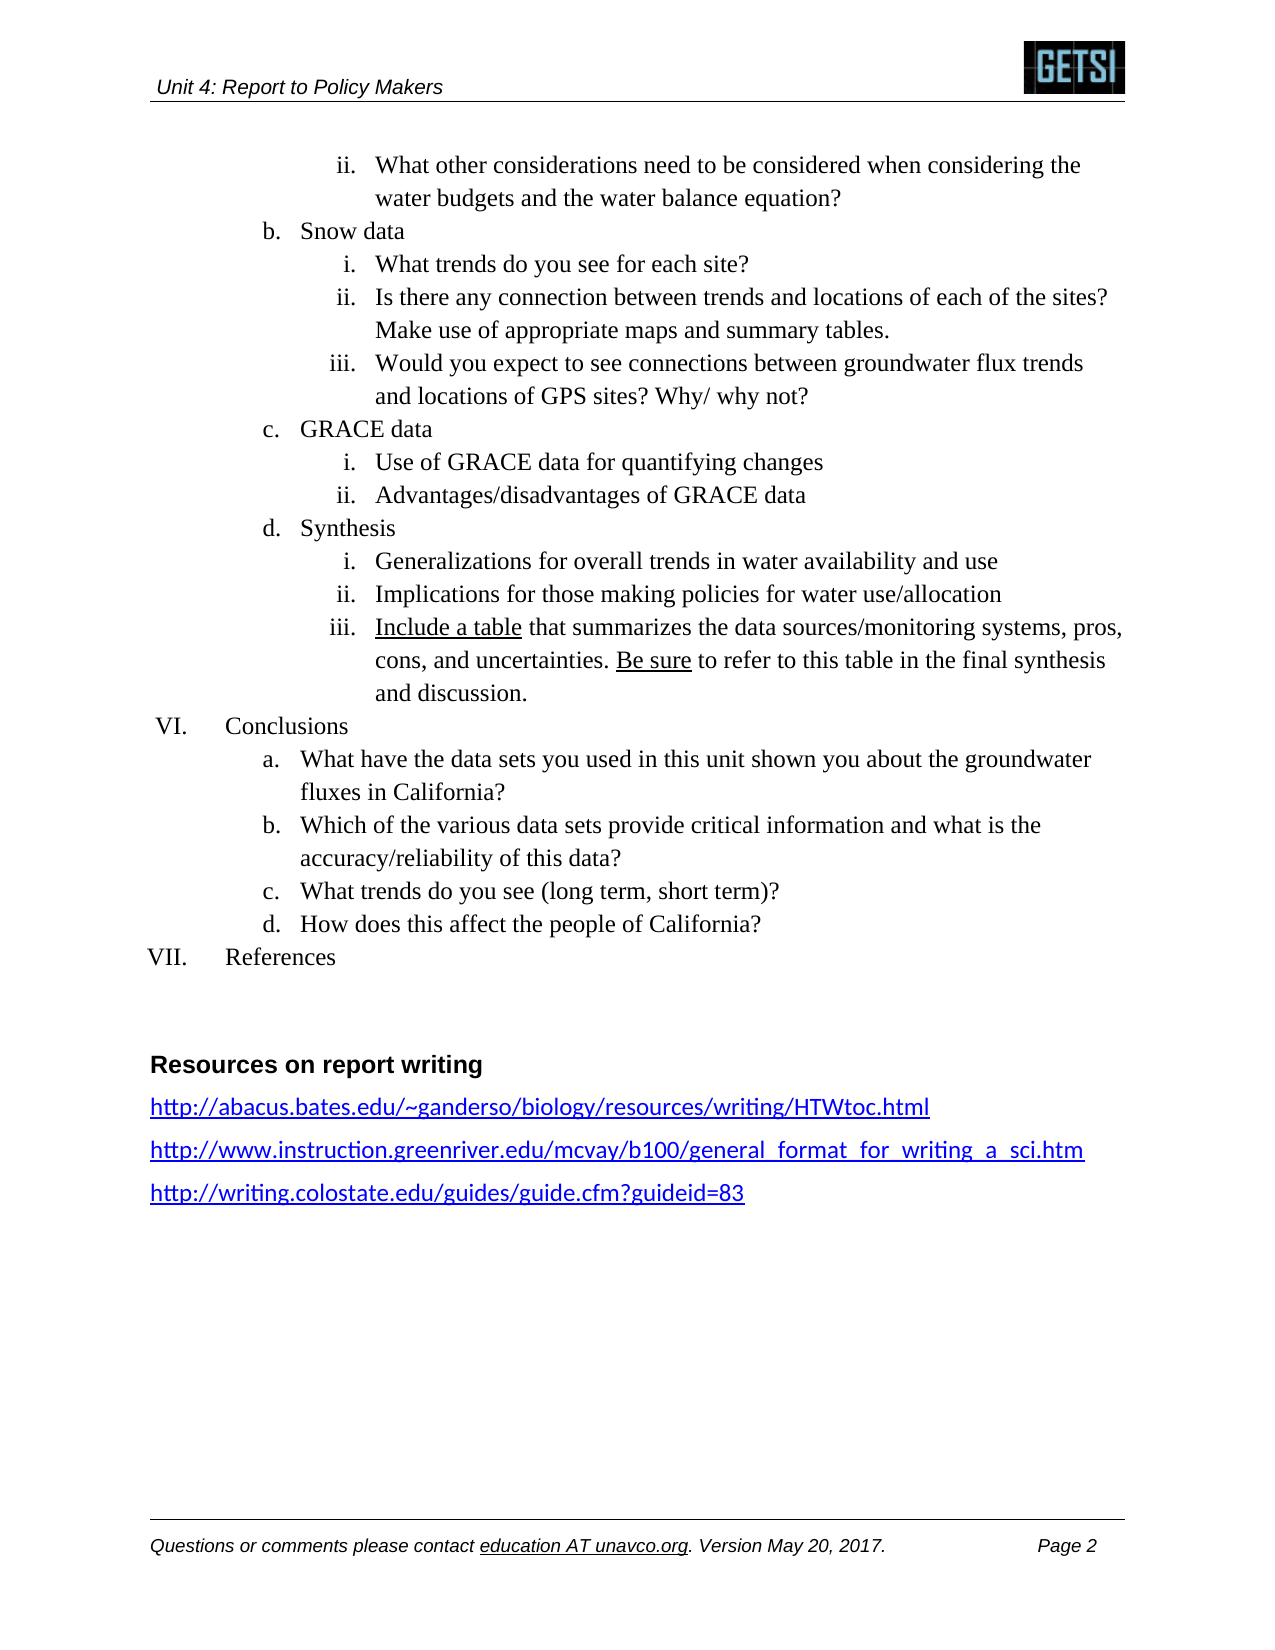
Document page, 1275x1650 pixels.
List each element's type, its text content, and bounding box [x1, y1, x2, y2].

list Implications for those making policies for water use/allocation [356, 579, 1125, 608]
list Generalizations for overall trends in water availability and use [356, 546, 1125, 575]
list Would you expect to see connections between groundwater flux trends and locations of GPS sites? Why/ why not? [356, 348, 1125, 410]
list Use of GRACE data for quantifying changes [356, 447, 1125, 476]
picture [1023, 41, 1125, 94]
text http://abacus.bates.edu/~ganderso/biology/resources/writing/HTWtoc.html [150, 1091, 1125, 1122]
text http://writing.colostate.edu/guides/guide.cfm?guideid=83 [150, 1177, 1125, 1208]
list Is there any connection between trends and locations of each of the sites? Make use of appropriate maps and summary tables. [356, 282, 1125, 344]
list What trends do you see for each site? [356, 249, 1125, 278]
list What trends do you see (long term, short term)? [262, 876, 1125, 905]
list Advantages/disadvantages of GRACE data [356, 480, 1125, 509]
list How does this affect the people of California? [262, 909, 1125, 938]
list Include a table that summarizes the data sources/monitoring systems, pros, cons, and uncertainties. Be sure to refer to this table in the final synthesis and discussion. [356, 612, 1125, 707]
list What have the data sets you used in this unit shown you about the groundwater fluxes in California? [262, 744, 1125, 806]
list What other considerations need to be considered when considering the water budgets and the water balance equation? [356, 150, 1125, 212]
list GRACE data [262, 414, 1125, 443]
text http://www.instruction.greenriver.edu/mcvay/b100/general_format_for_writing_a_sci.htm [150, 1134, 1125, 1165]
list Conclusions [187, 711, 1125, 740]
subtitle Resources on report writing [150, 1050, 1125, 1079]
list References [187, 942, 1125, 971]
list Which of the various data sets provide critical information and what is the accuracy/reliability of this data? [262, 810, 1125, 872]
list Snow data [262, 216, 1125, 245]
list Synthesis [262, 513, 1125, 542]
